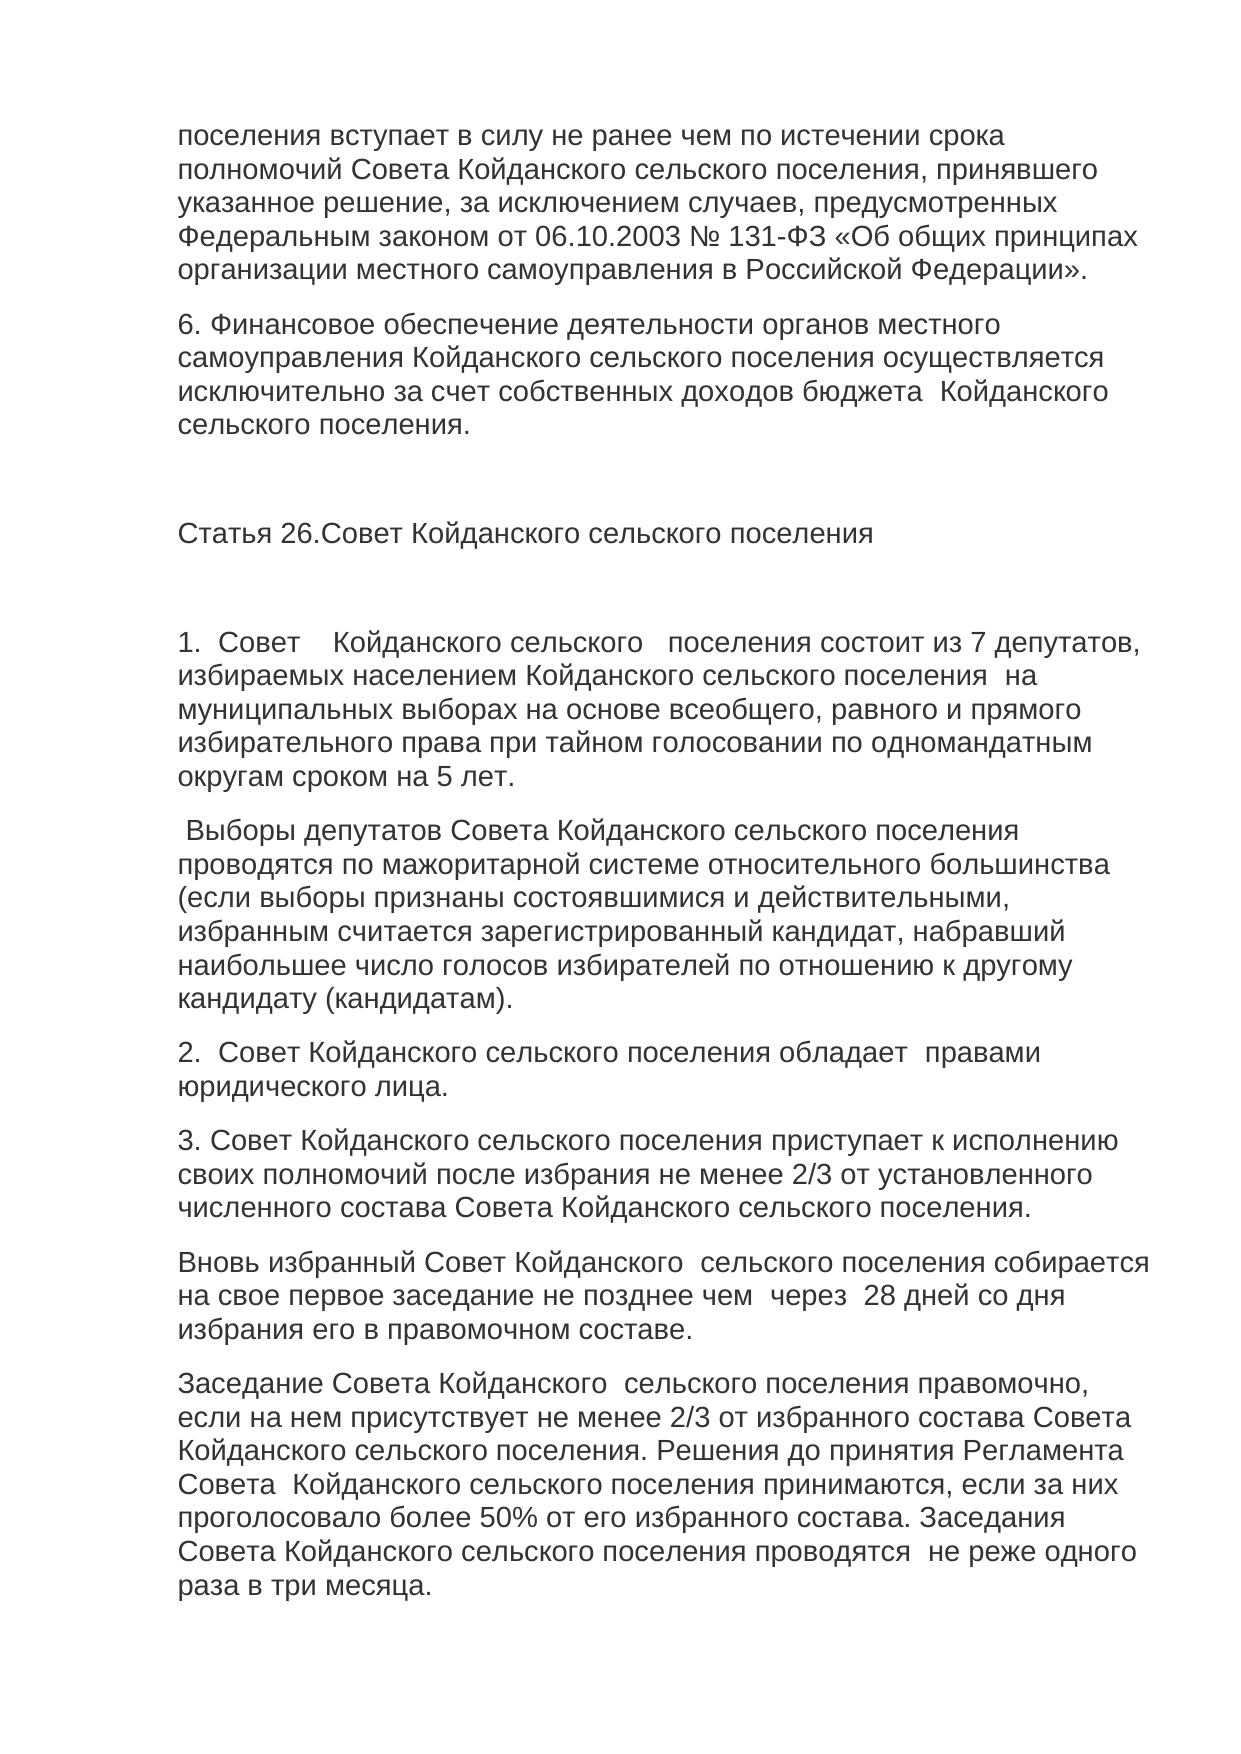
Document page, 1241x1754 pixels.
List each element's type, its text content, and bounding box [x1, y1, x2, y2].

text 6. Финансовое обеспечение деятельности органов местного самоуправления Койданского сельского поселения осуществляется исключительно за счет собственных доходов бюджета Койданского сельского поселения. [177, 307, 1152, 441]
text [177, 118, 1152, 286]
text Статья 26.Совет Койданского сельского поселения [177, 516, 1152, 549]
text Вновь избранный Совет Койданского сельского поселения собирается на свое первое заседание не позднее чем через 28 дней со дня избрания его в правомочном составе. [177, 1245, 1152, 1345]
text 3. Совет Койданского сельского поселения приступает к исполнению своих полномочий после избрания не менее 2/3 от установленного численного состава Совета Койданского сельского поселения. [177, 1123, 1152, 1224]
text 1. Совет Койданского сельского поселения состоит из 7 депутатов, избираемых населением Койданского сельского поселения на муниципальных выборах на основе всеобщего, равного и прямого избирательного права при тайном голосовании по одномандатным округам сроком на 5 лет. [177, 625, 1152, 792]
text Заседание Совета Койданского сельского поселения правомочно, если на нем присутствует не менее 2/3 от избранного состава Совета Койданского сельского поселения. Решения до принятия Регламента Совета Койданского сельского поселения принимаются, если за них проголосовало более 50% от его избранного состава. Заседания Совета Койданского сельского поселения проводятся не реже одного раза в три месяца. [177, 1366, 1152, 1601]
text Выборы депутатов Совета Койданского сельского поселения проводятся по мажоритарной системе относительного большинства (если выборы признаны состоявшимися и действительными, избранным считается зарегистрированный кандидат, набравший наибольшее число голосов избирателей по отношению к другому кандидату (кандидатам). [177, 813, 1152, 1014]
text 2. Совет Койданского сельского поселения обладает правами юридического лица. [177, 1035, 1152, 1102]
